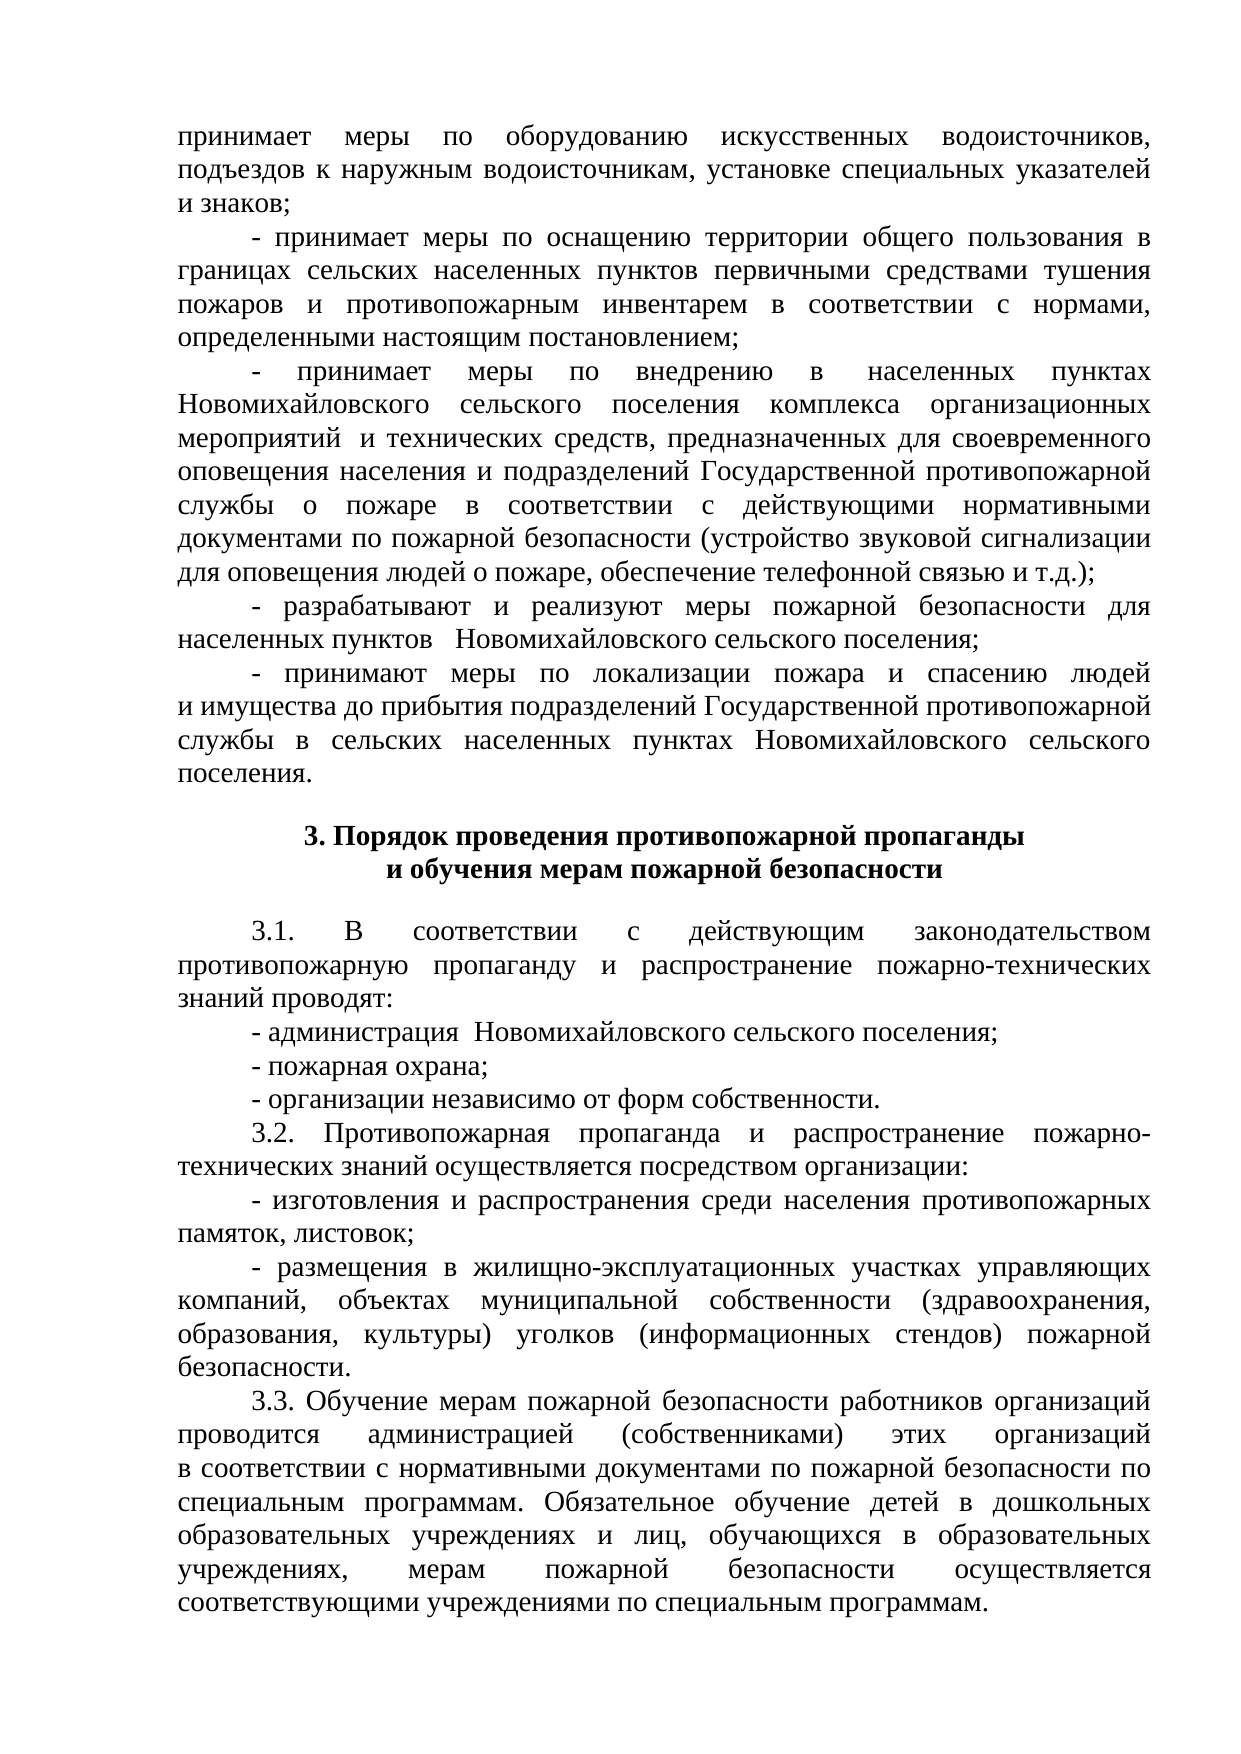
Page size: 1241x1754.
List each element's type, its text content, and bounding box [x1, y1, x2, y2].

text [177, 118, 1152, 219]
text - принимает меры по внедрению в населенных пунктах Новомихайловского сельского поселения комплекса организационных мероприятий и технических средств, предназначенных для своевременного оповещения населения и подразделений Государственной противопожарной службы о пожаре в соответствии с действующими нормативными документами по пожарной безопасности (устройство звуковой сигнализации для оповещения людей о пожаре, обеспечение телефонной связью и т.д.); [177, 353, 1152, 588]
text - изготовления и распространения среди населения противопожарных памяток, листовок; [177, 1182, 1152, 1249]
text - разрабатывают и реализуют меры пожарной безопасности для населенных пунктов Новомихайловского сельского поселения; [177, 588, 1152, 655]
text 3.1. В соответствии с действующим законодательством противопожарную пропаганду и распространение пожарно-технических знаний проводят: [177, 913, 1152, 1014]
text 3.2. Противопожарная пропаганда и распространение пожарно-технических знаний осуществляется посредством организации: [177, 1115, 1152, 1182]
text - администрация Новомихайловского сельского поселения; [177, 1014, 1152, 1048]
text 3. Порядок проведения противопожарной пропаганды [177, 818, 1152, 851]
text - принимают меры по локализации пожара и спасению людей и имущества до прибытия подразделений Государственной противопожарной службы в сельских населенных пунктах Новомихайловского сельского поселения. [177, 655, 1152, 789]
text - организации независимо от форм собственности. [177, 1081, 1152, 1115]
text и обучения мерам пожарной безопасности [177, 851, 1152, 885]
text - пожарная охрана; [177, 1048, 1152, 1081]
text 3.3. Обучение мерам пожарной безопасности работников организаций проводится администрацией (собственниками) этих организаций в соответствии с нормативными документами по пожарной безопасности по специальным программам. Обязательное обучение детей в дошкольных образовательных учреждениях и лиц, обучающихся в образовательных учреждениях, мерам пожарной безопасности осуществляется соответствующими учреждениями по специальным программам. [177, 1383, 1152, 1618]
text - размещения в жилищно-эксплуатационных участках управляющих компаний, объектах муниципальной собственности (здравоохранения, образования, культуры) уголков (информационных стендов) пожарной безопасности. [177, 1249, 1152, 1383]
text - принимает меры по оснащению территории общего пользования в границах сельских населенных пунктов первичными средствами тушения пожаров и противопожарным инвентарем в соответствии с нормами, определенными настоящим постановлением; [177, 219, 1152, 353]
